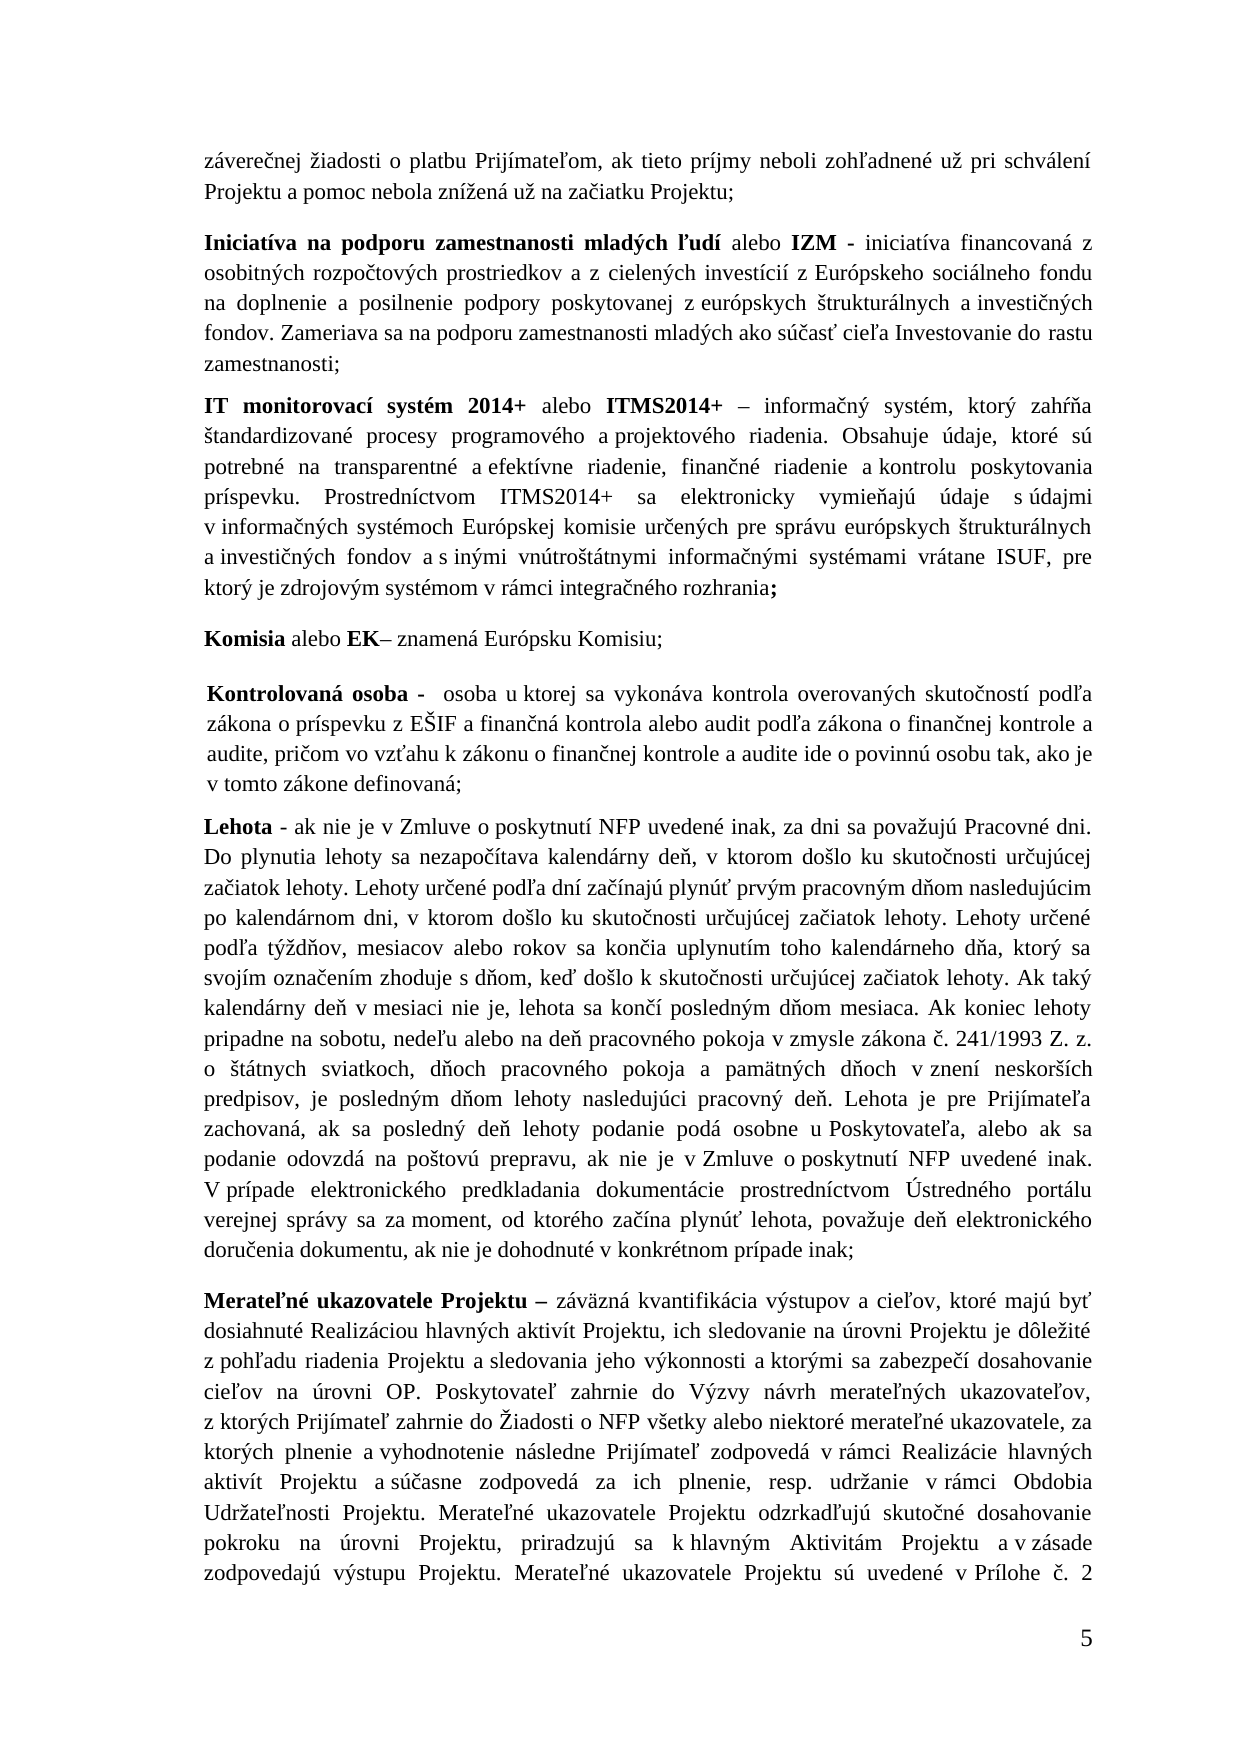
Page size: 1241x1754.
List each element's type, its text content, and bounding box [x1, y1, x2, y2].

text Lehota - ak nie je v Zmluve o poskytnutí NFP uvedené inak, za dni sa považujú Pracovné dni. Do plynutia lehoty sa nezapočítava kalendárny deň, v ktorom došlo ku skutočnosti určujúcej začiatok lehoty. Lehoty určené podľa dní začínajú plynúť prvým pracovným dňom nasledujúcim po kalendárnom dni, v ktorom došlo ku skutočnosti určujúcej začiatok lehoty. Lehoty určené podľa týždňov, mesiacov alebo rokov sa končia uplynutím toho kalendárneho dňa, ktorý sa svojím označením zhoduje s dňom, keď došlo k skutočnosti určujúcej začiatok lehoty. Ak taký kalendárny deň v mesiaci nie je, lehota sa končí posledným dňom mesiaca. Ak koniec lehoty pripadne na sobotu, nedeľu alebo na deň pracovného pokoja v zmysle zákona č. 241/1993 Z. z. o štátnych sviatkoch, dňoch pracovného pokoja a pamätných dňoch v znení neskorších predpisov, je posledným dňom lehoty nasledujúci pracovný deň. Lehota je pre Prijímateľa zachovaná, ak sa posledný deň lehoty podanie podá osobne u Poskytovateľa, alebo ak sa podanie odovzdá na poštovú prepravu, ak nie je v Zmluve o poskytnutí NFP uvedené inak. V prípade elektronického predkladania dokumentácie prostredníctvom Ústredného portálu verejnej správy sa za moment, od ktorého začína plynúť lehota, považuje deň elektronického doručenia dokumentu, ak nie je dohodnuté v konkrétnom prípade inak; [204, 813, 1093, 1262]
text IT monitorovací systém 2014+ alebo ITMS2014+ – informačný systém, ktorý zahŕňa štandardizované procesy programového a projektového riadenia. Obsahuje údaje, ktoré sú potrebné na transparentné a efektívne riadenie, finančné riadenie a kontrolu poskytovania príspevku. Prostredníctvom ITMS2014+ sa elektronicky vymieňajú údaje s údajmi v informačných systémoch Európskej komisie určených pre správu európskych štrukturálnych a investičných fondov a s inými vnútroštátnymi informačnými systémami vrátane ISUF, pre ktorý je zdrojovým systémom v rámci integračného rozhrania; [204, 392, 1093, 600]
text Kontrolovaná osoba - osoba u ktorej sa vykonáva kontrola overovaných skutočností podľa zákona o príspevku z EŠIF a finančná kontrola alebo audit podľa zákona o finančnej kontrole a audite, pričom vo vzťahu k zákonu o finančnej kontrole a audite ide o povinnú osobu tak, ako je v tomto zákone definovaná; [207, 680, 1093, 797]
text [204, 148, 1093, 204]
text Iniciatíva na podporu zamestnanosti mladých ľudí alebo IZM - iniciatíva financovaná z osobitných rozpočtových prostriedkov a z cielených investícií z Európskeho sociálneho fondu na doplnenie a posilnenie podpory poskytovanej z európskych štrukturálnych a investičných fondov. Zameriava sa na podporu zamestnanosti mladých ako súčasť cieľa Investovanie do rastu zamestnanosti; [204, 229, 1093, 376]
text Komisia alebo EK– znamená Európsku Komisiu; [148, 625, 1093, 651]
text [204, 1287, 1093, 1585]
